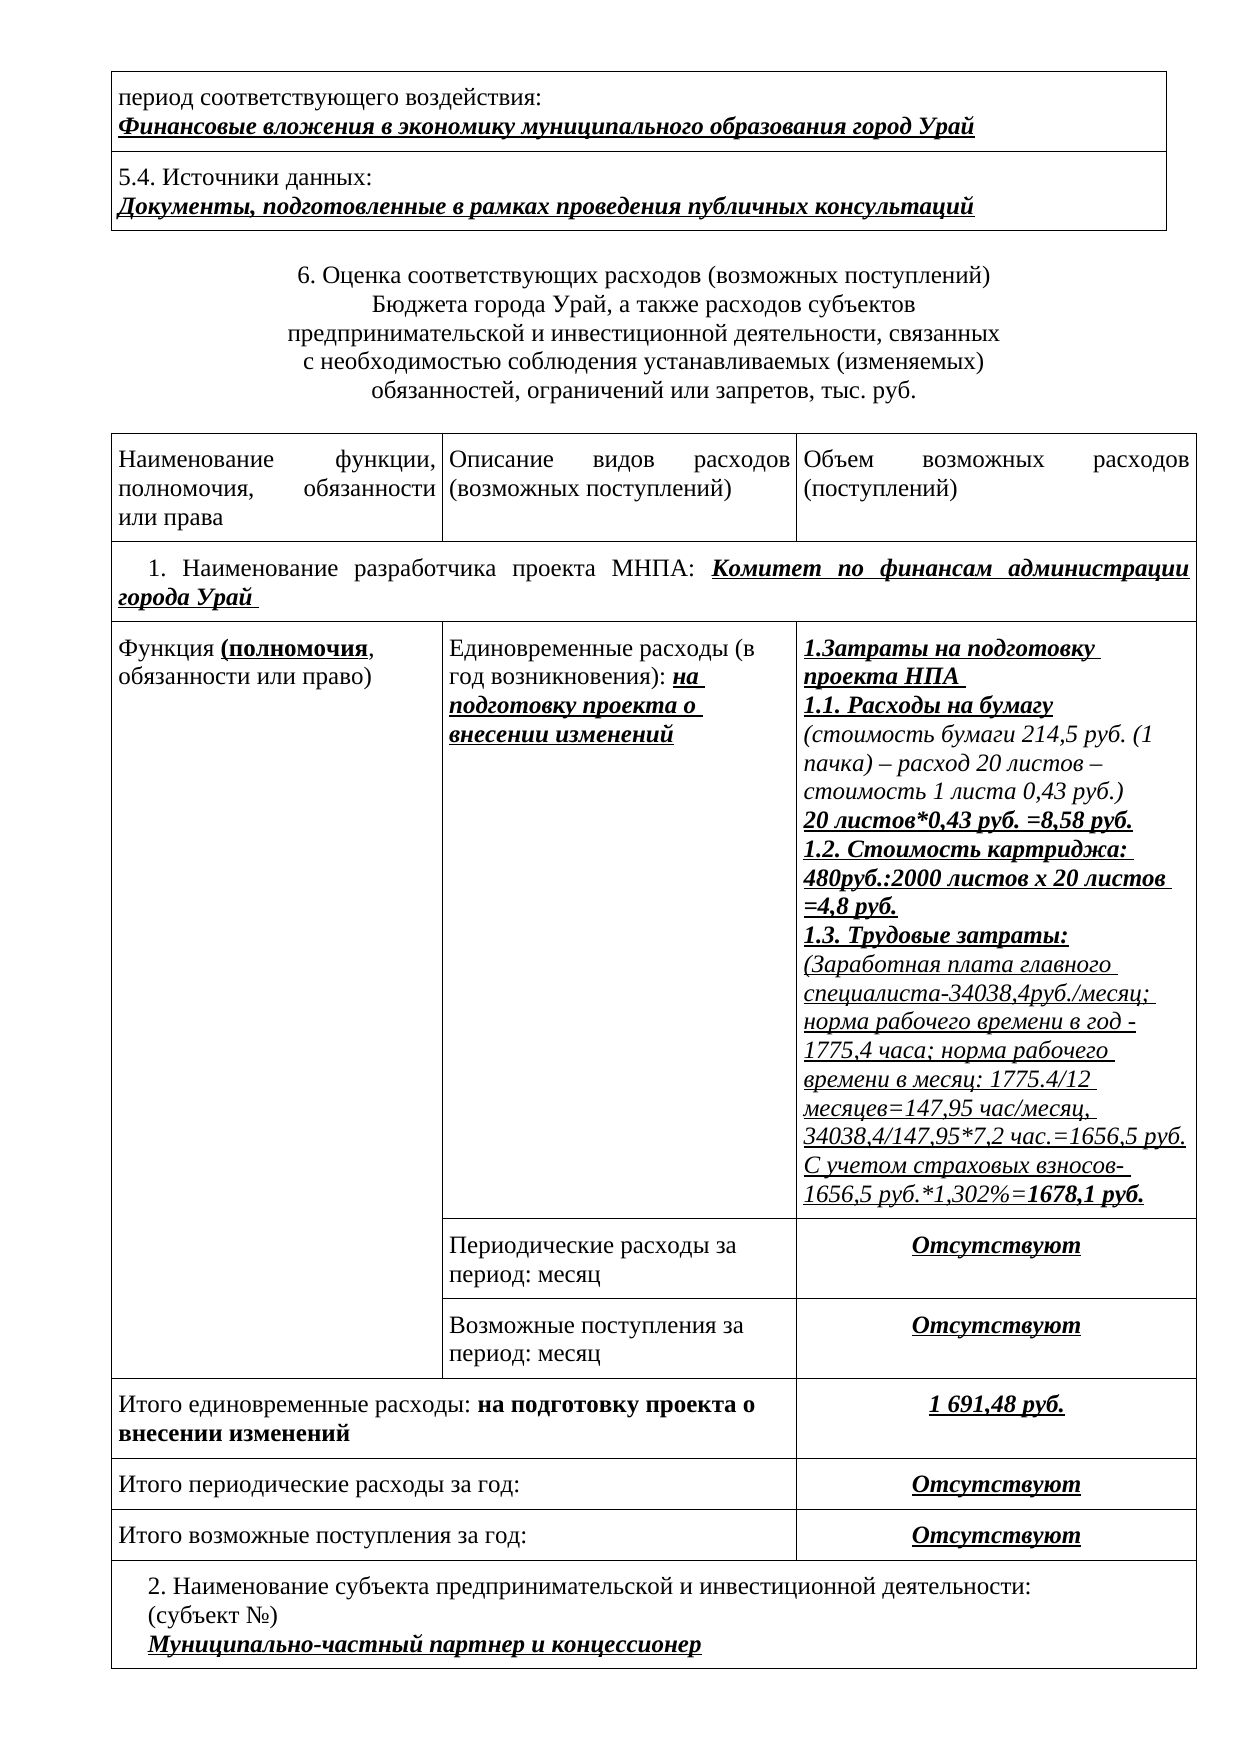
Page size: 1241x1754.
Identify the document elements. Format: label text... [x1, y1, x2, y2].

table_cell 1 691,48 руб. [797, 1379, 1196, 1458]
text обязанностей, ограничений или запретов, тыс. руб. [118, 375, 1169, 404]
table_cell 1. Наименование разработчика проекта МНПА: Комитет по финансам администрации города Урай [112, 542, 1196, 621]
table_cell Отсутствуют [797, 1459, 1196, 1509]
text предпринимательской и инвестиционной деятельности, связанных [118, 318, 1169, 346]
table_cell Итого единовременные расходы: на подготовку проекта о внесении изменений [112, 1379, 796, 1458]
table_cell Отсутствуют [797, 1219, 1196, 1298]
table_cell Функция (полномочия, обязанности или право) [112, 622, 442, 1378]
table_cell Итого периодические расходы за год: [112, 1459, 796, 1509]
table_header Описание видов расходов (возможных поступлений) [443, 434, 796, 541]
table_cell Периодические расходы за период: месяц [443, 1219, 796, 1298]
table_header Объем возможных расходов (поступлений) [797, 434, 1196, 541]
text Бюджета города Урай, а также расходов субъектов [118, 289, 1169, 318]
table_cell 1.Затраты на подготовку проекта НПА 1.1. Расходы на бумагу (стоимость бумаги 214,5 руб. (1 пачка) – расход 20 листов – стоимость 1 листа 0,43 руб.) 20 листов*0,43 руб. =8,58 руб. 1.2. Стоимость картриджа: 480руб.:2000 листов х 20 листов =4,8 руб. 1.3. Трудовые затраты: (Заработная плата главного специалиста-34038,4руб./месяц; норма рабочего времени в год -1775,4 часа; норма рабочего времени в месяц: 1775.4/12 месяцев=147,95 час/месяц, 34038,4/147,95*7,2 час.=1656,5 руб. С учетом страховых взносов- 1656,5 руб.*1,302%=1678,1 руб. [797, 622, 1196, 1218]
table_header Наименование функции, полномочия, обязанности или права [112, 434, 442, 541]
table_cell Возможные поступления за период: месяц [443, 1299, 796, 1378]
table_cell Итого возможные поступления за год: [112, 1510, 796, 1560]
table_cell Отсутствуют [797, 1299, 1196, 1378]
text 6. Оценка соответствующих расходов (возможных поступлений) [118, 260, 1169, 289]
table_cell Единовременные расходы (в год возникновения): на подготовку проекта о внесении изменений [443, 622, 796, 1218]
text с необходимостью соблюдения устанавливаемых (изменяемых) [118, 346, 1169, 375]
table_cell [112, 72, 1166, 151]
table_cell 5.4. Источники данных: Документы, подготовленные в рамках проведения публичных консультаций [112, 152, 1166, 230]
table_cell Отсутствуют [797, 1510, 1196, 1560]
table_cell 2. Наименование субъекта предпринимательской и инвестиционной деятельности: (субъект №) Муниципально-частный партнер и концессионер [112, 1561, 1196, 1668]
